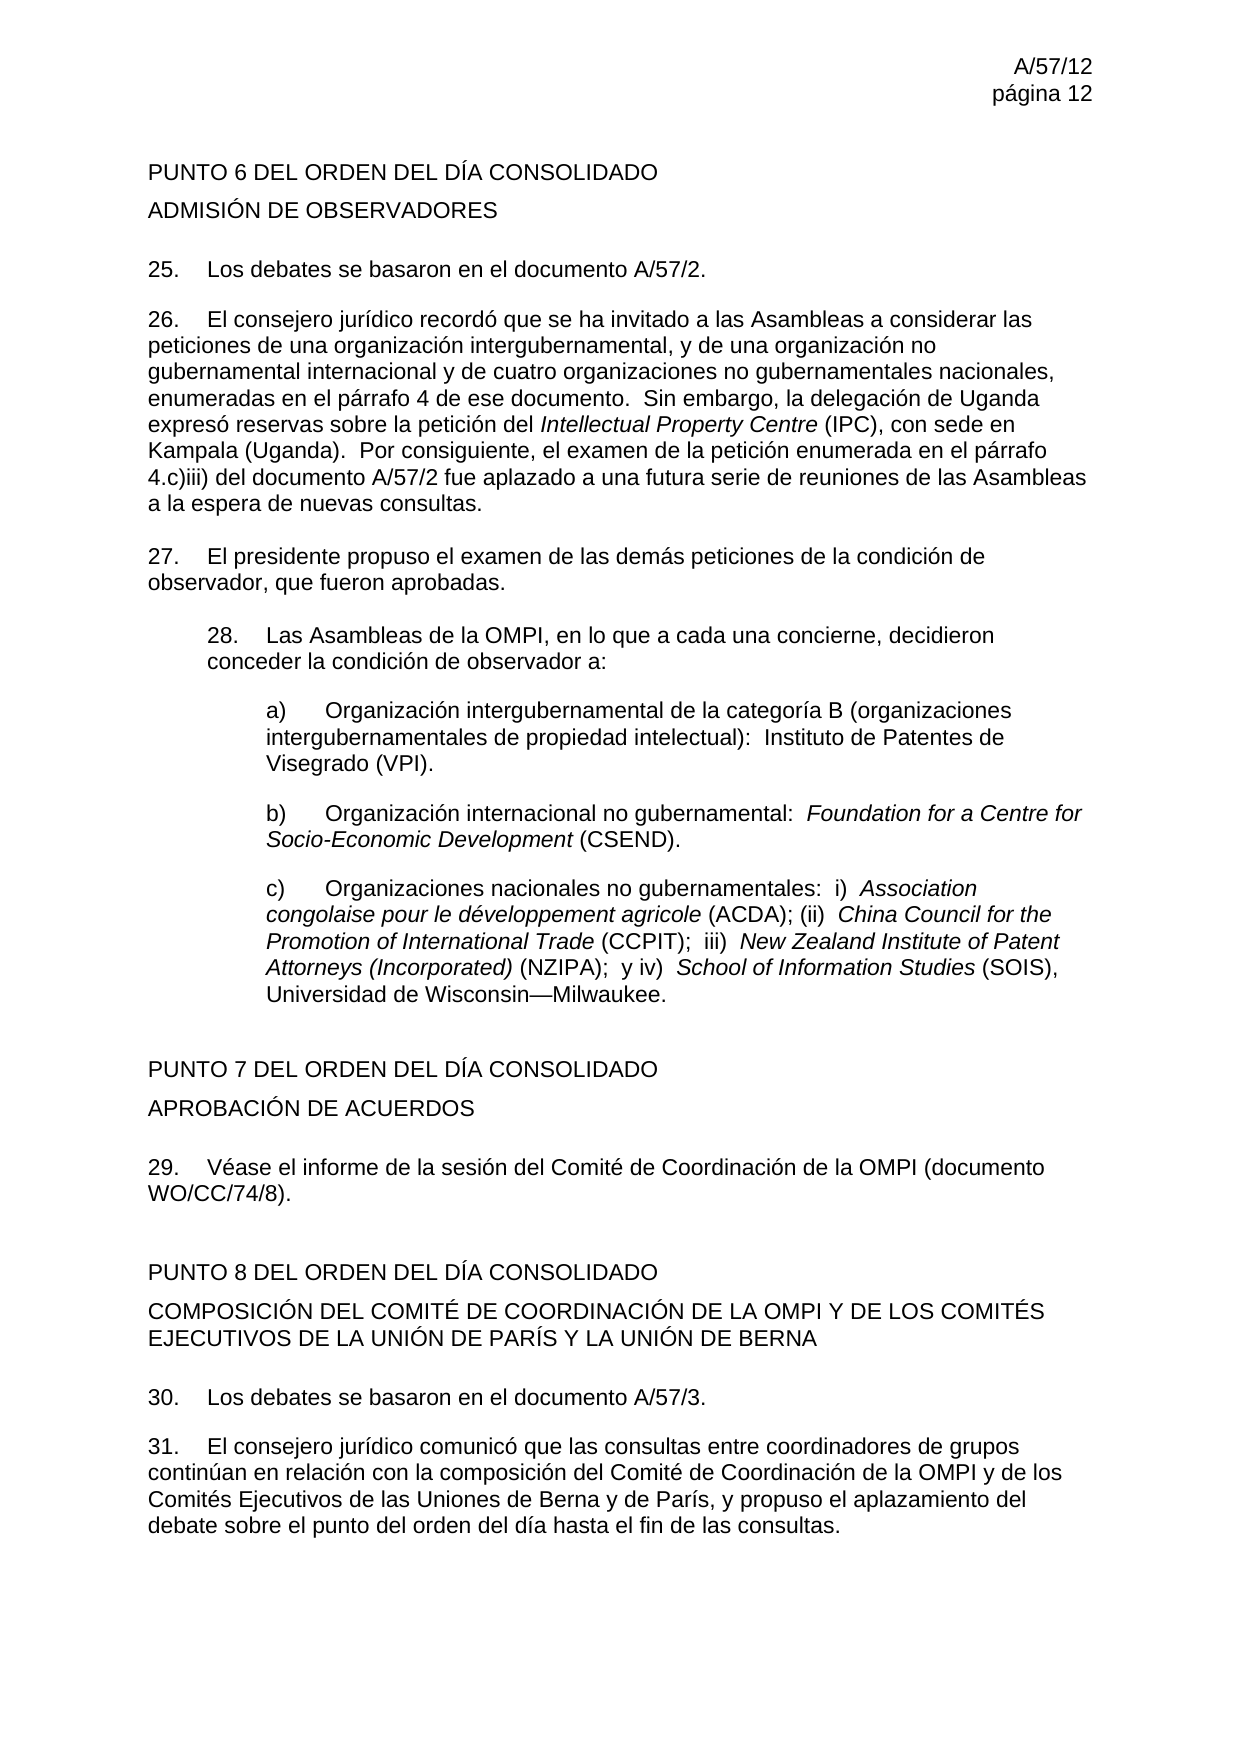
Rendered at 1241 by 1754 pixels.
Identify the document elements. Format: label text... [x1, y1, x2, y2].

text El presidente propuso el examen de las demás peticiones de la condición de observador, que fueron aprobadas. [148, 543, 1092, 596]
text Los debates se basaron en el documento A/57/3. [148, 1383, 1092, 1410]
text Las Asambleas de la OMPI, en lo que a cada una concierne, decidieron conceder la condición de observador a: [207, 622, 1092, 674]
subtitle PUNTO 7 DEL ORDEN DEL DÍA CONSOLIDADO [148, 1056, 1092, 1082]
list a) Organización intergubernamental de la categoría B (organizaciones intergubernamentales de propiedad intelectual): Instituto de Patentes de Visegrado (VPI). [266, 697, 1092, 777]
text Los debates se basaron en el documento A/57/2. [148, 256, 1092, 283]
subtitle PUNTO 6 DEL ORDEN DEL DÍA CONSOLIDADO [148, 158, 1092, 185]
subtitle PUNTO 8 DEL ORDEN DEL DÍA CONSOLIDADO [148, 1259, 1092, 1286]
text El consejero jurídico recordó que se ha invitado a las Asambleas a considerar las peticiones de una organización intergubernamental, y de una organización no gubernamental internacional y de cuatro organizaciones no gubernamentales nacionales, enumeradas en el párrafo 4 de ese documento. Sin embargo, la delegación de Uganda expresó reservas sobre la petición del Intellectual Property Centre (IPC), con sede en Kampala (Uganda). Por consiguiente, el examen de la petición enumerada en el párrafo 4.c)iii) del documento A/57/2 fue aplazado a una futura serie de reuniones de las Asambleas a la espera de nuevas consultas. [148, 306, 1092, 516]
text Véase el informe de la sesión del Comité de Coordinación de la OMPI (documento WO/CC/74/8). [148, 1154, 1092, 1207]
subtitle APROBACIÓN DE ACUERDOS [148, 1095, 1092, 1121]
list b) Organización internacional no gubernamental: Foundation for a Centre for Socio-Economic Development (CSEND). [266, 799, 1092, 852]
text El consejero jurídico comunicó que las consultas entre coordinadores de grupos continúan en relación con la composición del Comité de Coordinación de la OMPI y de los Comités Ejecutivos de las Uniones de Berna y de París, y propuso el aplazamiento del debate sobre el punto del orden del día hasta el fin de las consultas. [148, 1433, 1092, 1538]
subtitle COMPOSICIÓN DEL COMITÉ DE COORDINACIÓN DE LA OMPI Y DE LOS COMITÉS EJECUTIVOS DE LA UNIÓN DE PARÍS Y LA UNIÓN DE BERNA [148, 1298, 1092, 1351]
list c) Organizaciones nacionales no gubernamentales: i) Association congolaise pour le développement agricole (ACDA); (ii) China Council for the Promotion of International Trade (CCPIT); iii) New Zealand Institute of Patent Attorneys (Incorporated) (NZIPA); y iv) School of Information Studies (SOIS), Universidad de Wisconsin—Milwaukee. [266, 875, 1092, 1007]
subtitle ADMISIÓN DE OBSERVADORES [148, 197, 1092, 224]
